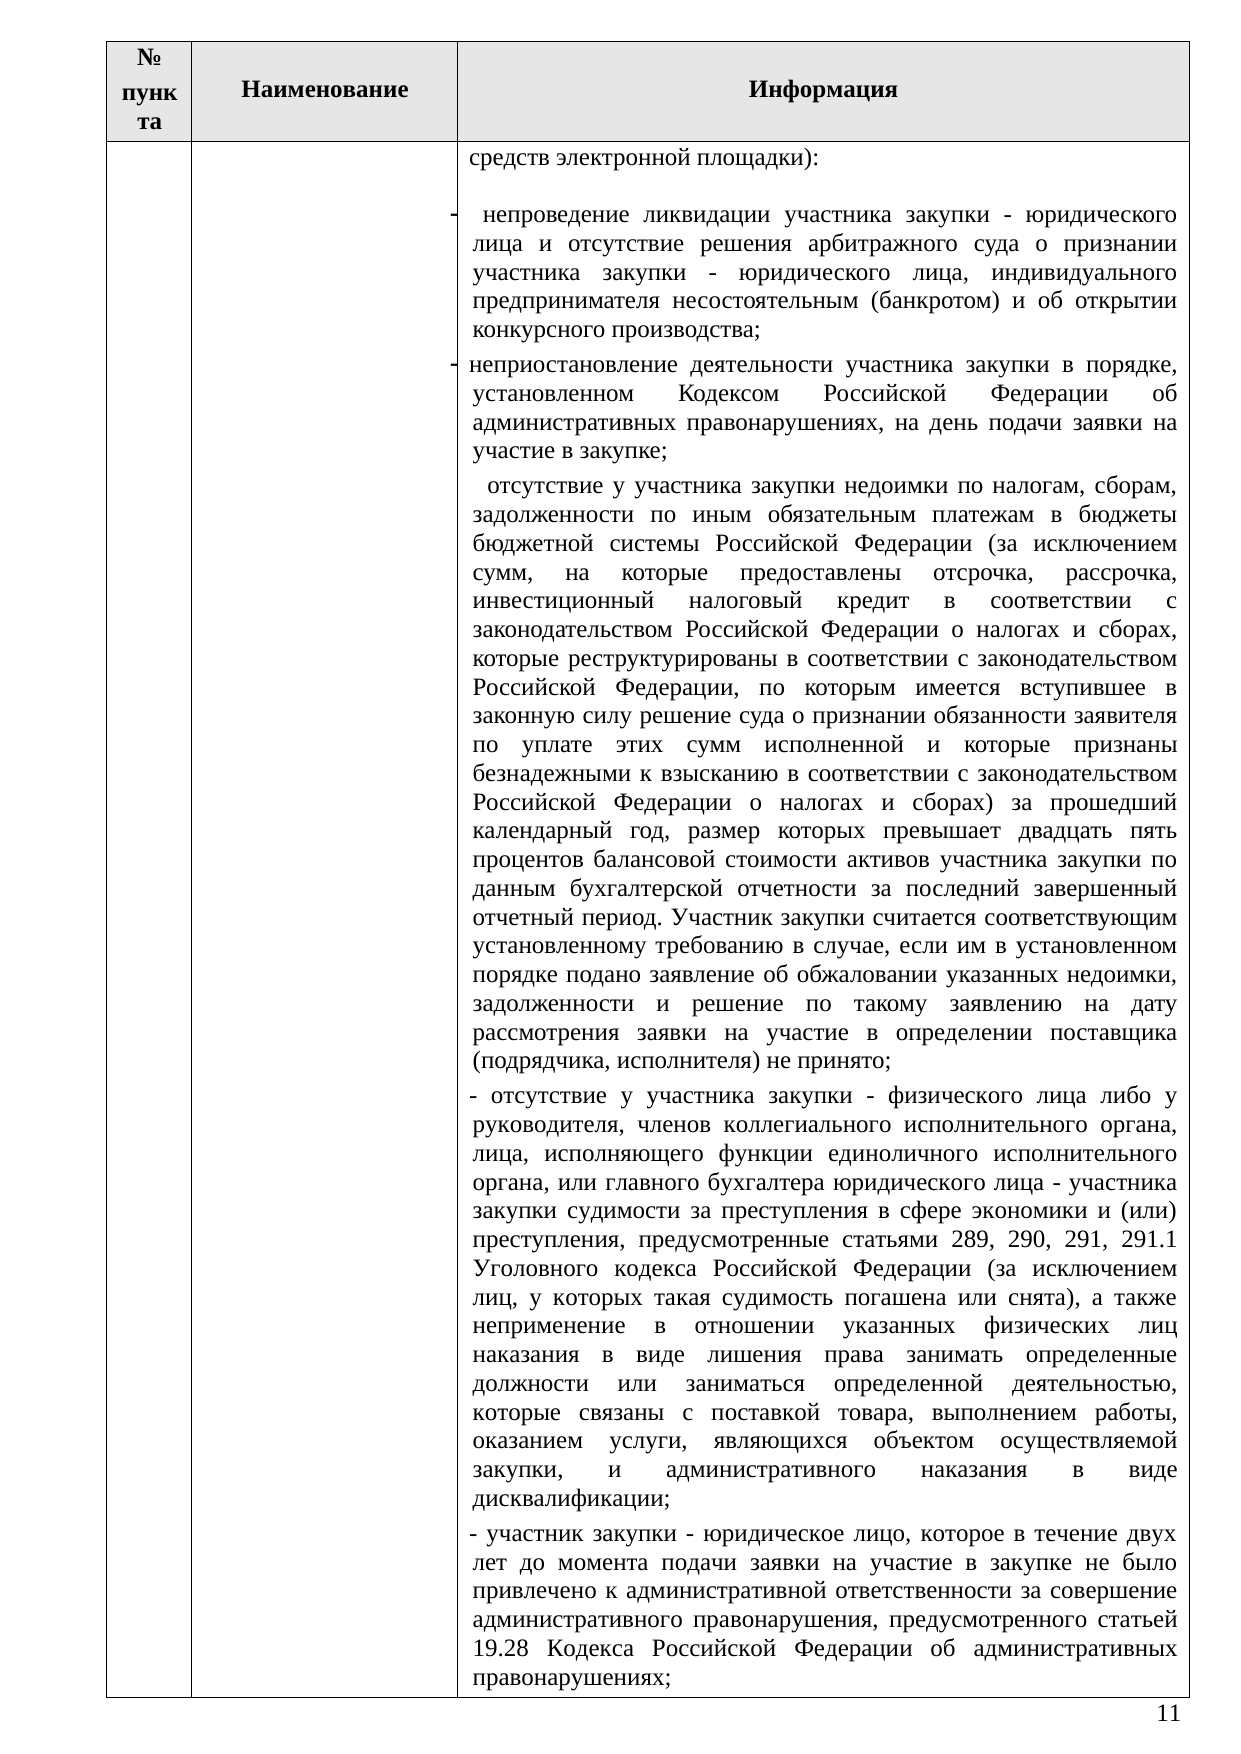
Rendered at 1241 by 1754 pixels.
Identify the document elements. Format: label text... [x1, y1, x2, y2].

table_header Информация [458, 42, 1189, 141]
table_cell [107, 142, 191, 1697]
table_header № пункта [107, 42, 191, 141]
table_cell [192, 142, 457, 1697]
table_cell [458, 142, 1189, 1697]
table_header Наименование [192, 42, 457, 141]
